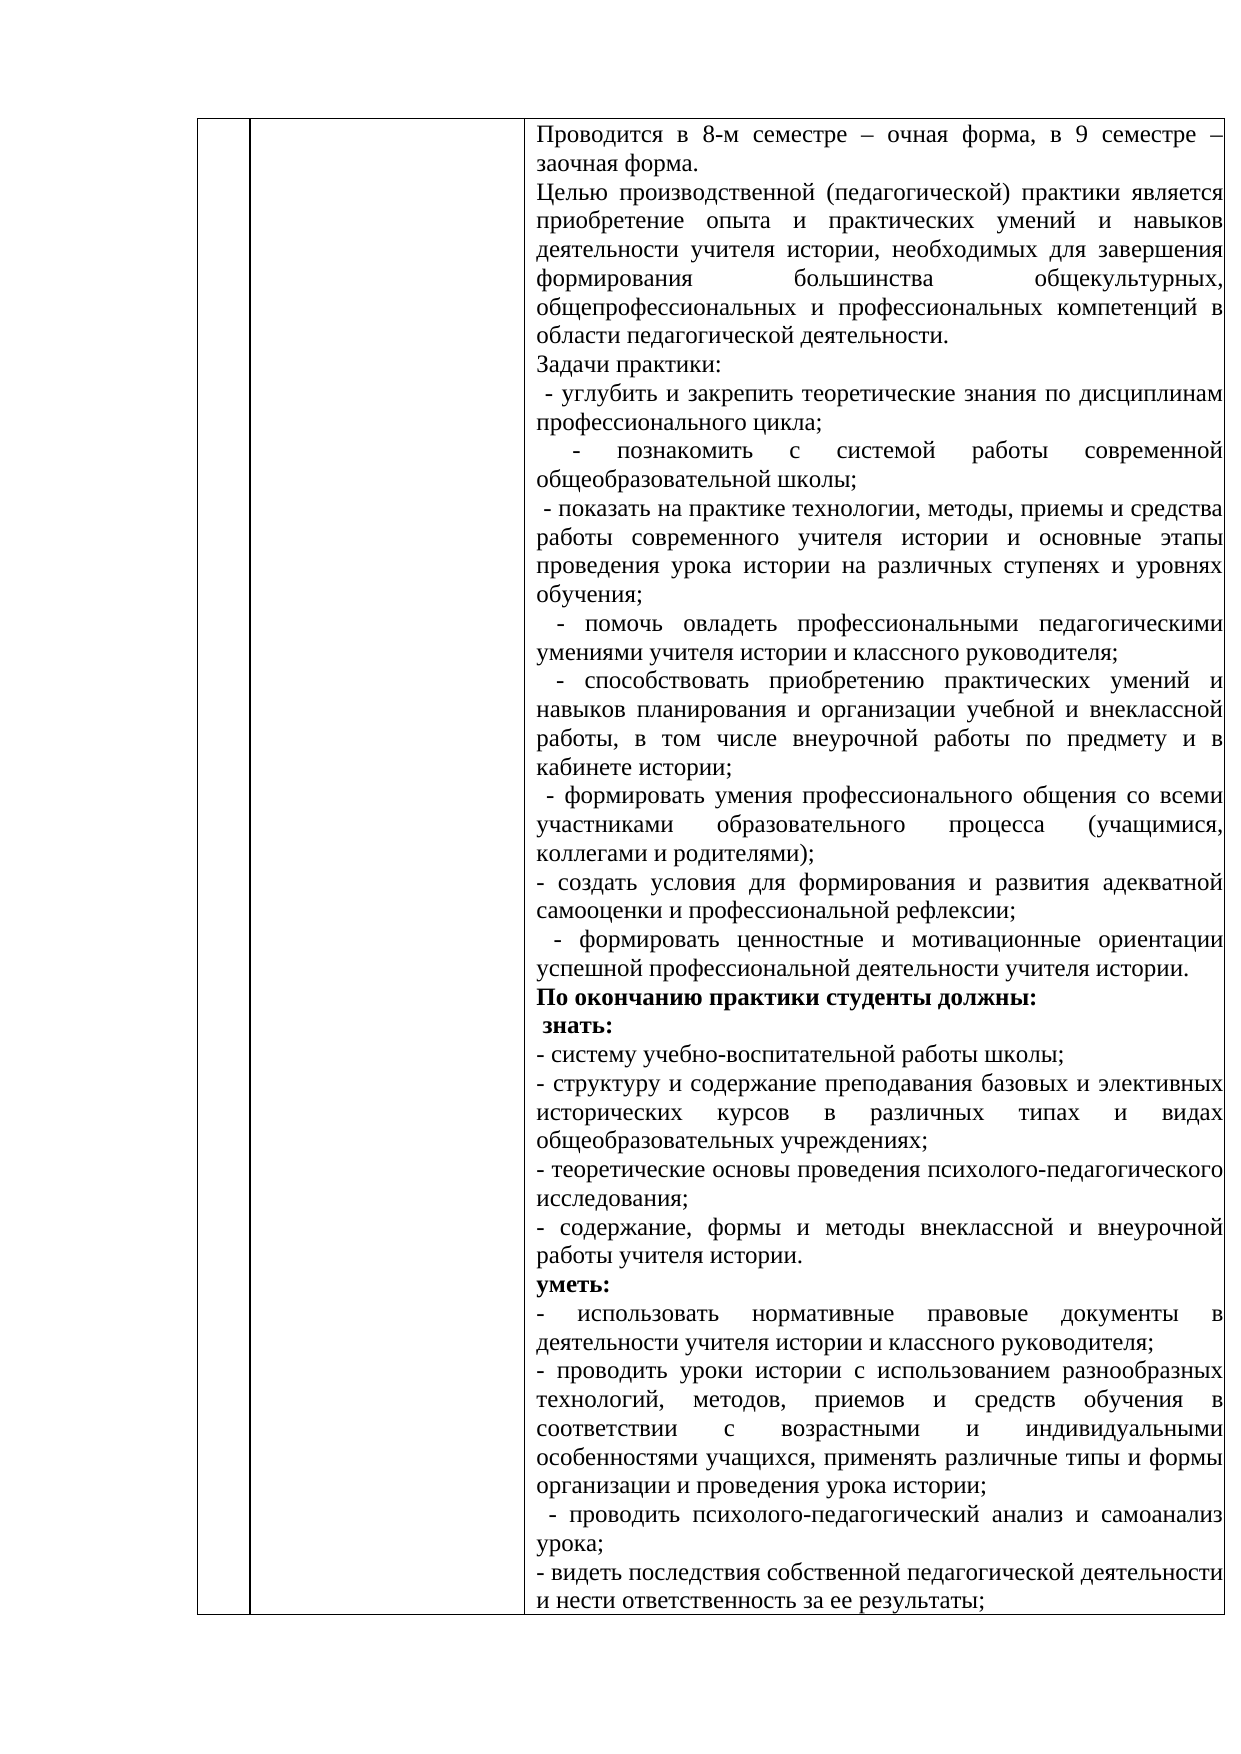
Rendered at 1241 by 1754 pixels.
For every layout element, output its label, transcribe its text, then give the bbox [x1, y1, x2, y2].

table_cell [251, 119, 524, 1614]
table_cell 3 [198, 119, 249, 1614]
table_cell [525, 119, 1224, 1614]
